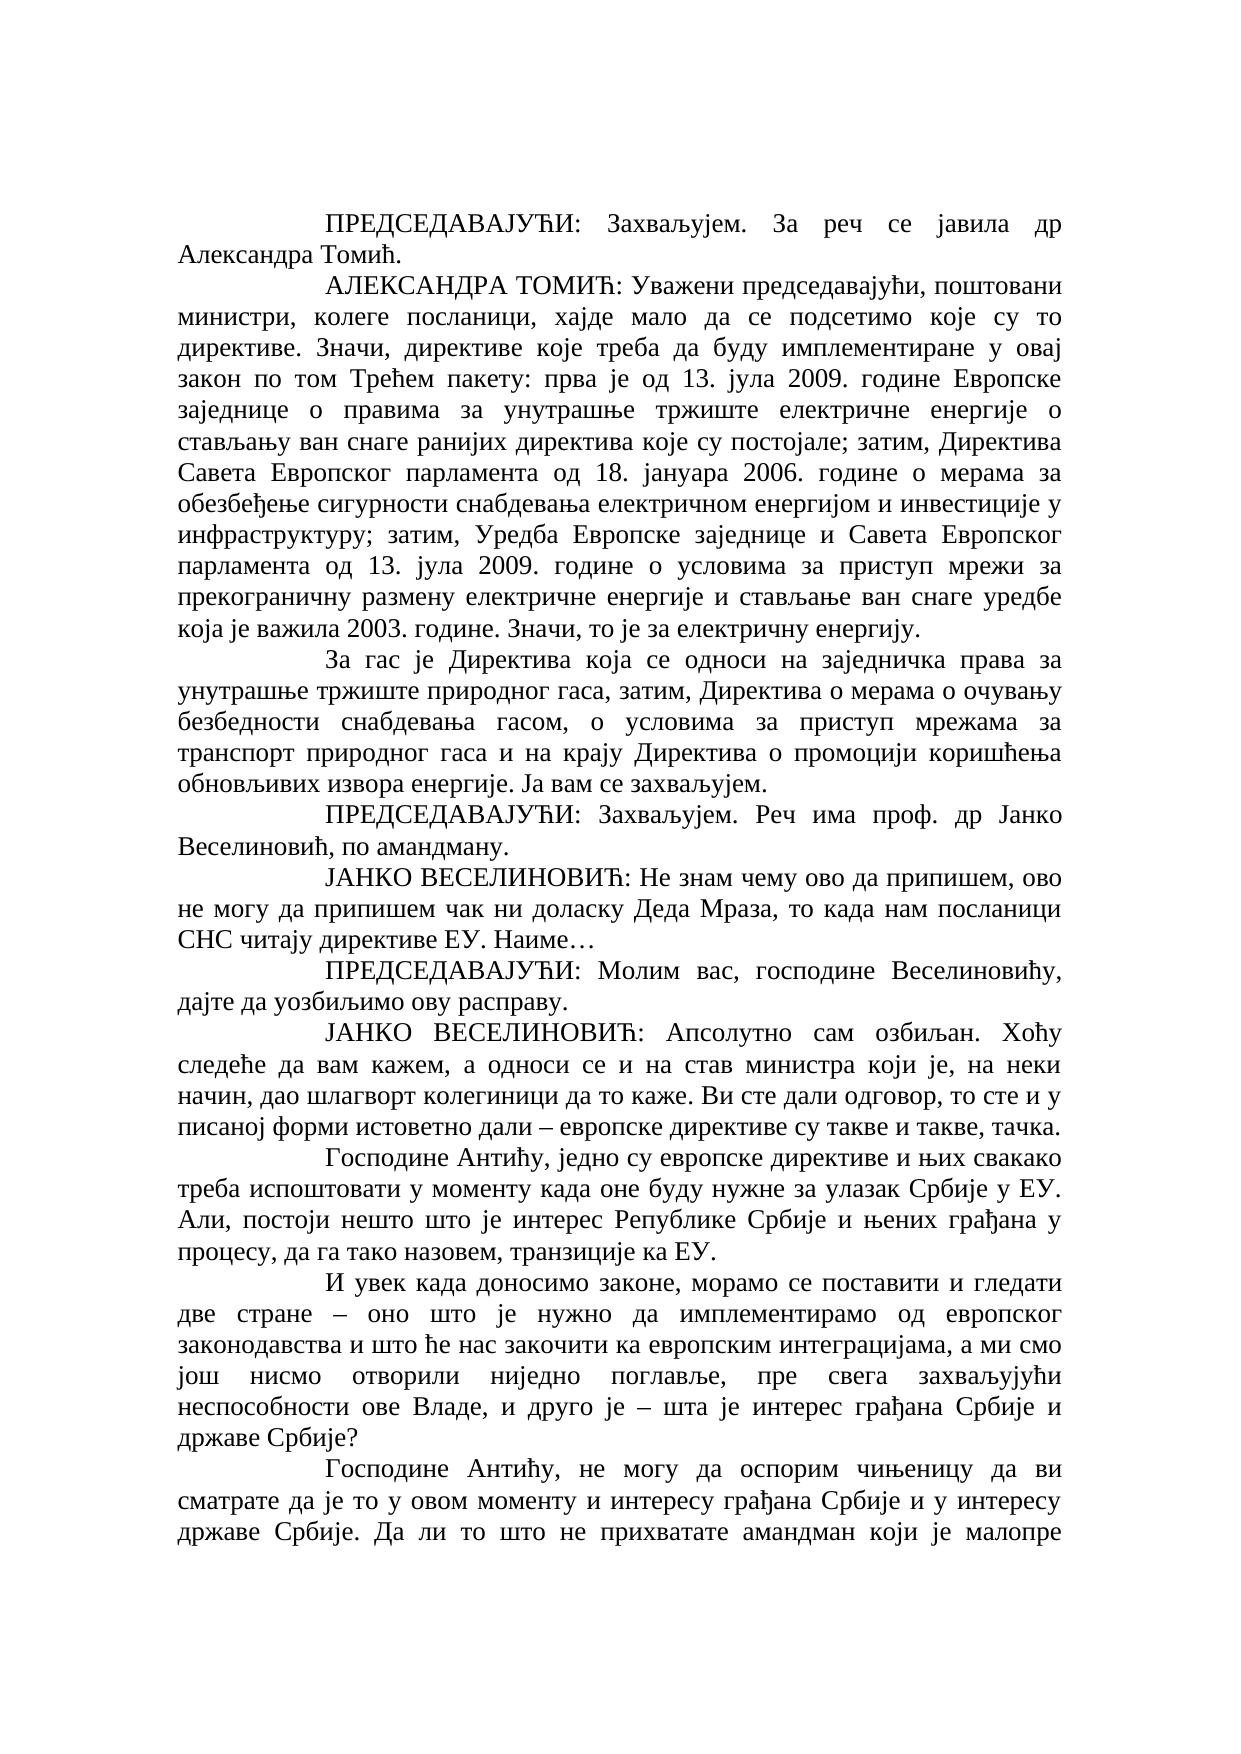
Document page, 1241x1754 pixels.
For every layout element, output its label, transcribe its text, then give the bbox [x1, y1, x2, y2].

text ПРЕДСЕДАВАЈУЋИ: Захваљујем. За реч се јавила др Александра Томић. [177, 207, 1063, 269]
text ПРЕДСЕДАВАЈУЋИ: Молим вас, господине Веселиновићу, дајте да уозбиљимо ову расправу. [177, 954, 1063, 1017]
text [177, 1453, 1063, 1546]
text АЛЕКСАНДРА ТОМИЋ: Уважени председавајући, поштовани министри, колеге посланици, хајде мало да се подсетимо које су то директиве. Значи, директиве које треба да буду имплементиране у овај закон по том Трећем пакету: прва је од 13. јула 2009. године Европске заједнице о правима за унутрашње тржиште електричне енергије о стављању ван снаге ранијих директива које су постојале; затим, Директива Савета Европског парламента од 18. јануара 2006. године о мерама за обезбеђење сигурности снабдевања електричном енергијом и инвестиције у инфраструктуру; затим, Уредба Европске заједнице и Савета Европског парламента од 13. јула 2009. године о условима за приступ мрежи за прекограничну размену електричне енергије и стављање ван снаге уредбе која је важила 2003. године. Значи, то је за електричну енергију. [177, 269, 1063, 643]
text И увек када доносимо законе, морамо се поставити и гледати две стране – оно што је нужно да имплементирамо од европског законодавства и што ће нас закочити ка европским интеграцијама, а ми смо још нисмо отворили ниједно поглавље, пре свега захваљујући неспособности ове Владе, и друго је – шта је интерес грађана Србије и државе Србије? [177, 1266, 1063, 1453]
text Господине Антићу, једно су европске директиве и њих свакако треба испоштовати у моменту када оне буду нужне за улазак Србије у ЕУ. Али, постоји нешто што је интерес Републике Србије и њених грађана у процесу, да га тако назовем, транзиције ка ЕУ. [177, 1141, 1063, 1266]
text ЈАНКО ВЕСЕЛИНОВИЋ: Не знам чему ово да припишем, ово не могу да припишем чак ни доласку Деда Мраза, то када нам посланици СНС читају директиве ЕУ. Наиме… [177, 861, 1063, 954]
text ПРЕДСЕДАВАЈУЋИ: Захваљујем. Реч има проф. др Јанко Веселиновић, по амандману. [177, 798, 1063, 861]
text За гас је Директива која се односи на заједничка права за унутрашње тржиште природног гаса, затим, Директива о мерама о очувању безбедности снабдевања гасом, о условима за приступ мрежама за транспорт природног гаса и на крају Директива о промоцији коришћења обновљивих извора енергије. Ја вам се захваљујем. [177, 643, 1063, 798]
text ЈАНКО ВЕСЕЛИНОВИЋ: Апсолутно сам озбиљан. Хоћу следеће да вам кажем, а односи се и на став министра који је, на неки начин, дао шлагворт колегиници да то каже. Ви сте дали одговор, то сте и у писаној форми истоветно дали – европске директиве су такве и такве, тачка. [177, 1017, 1063, 1141]
